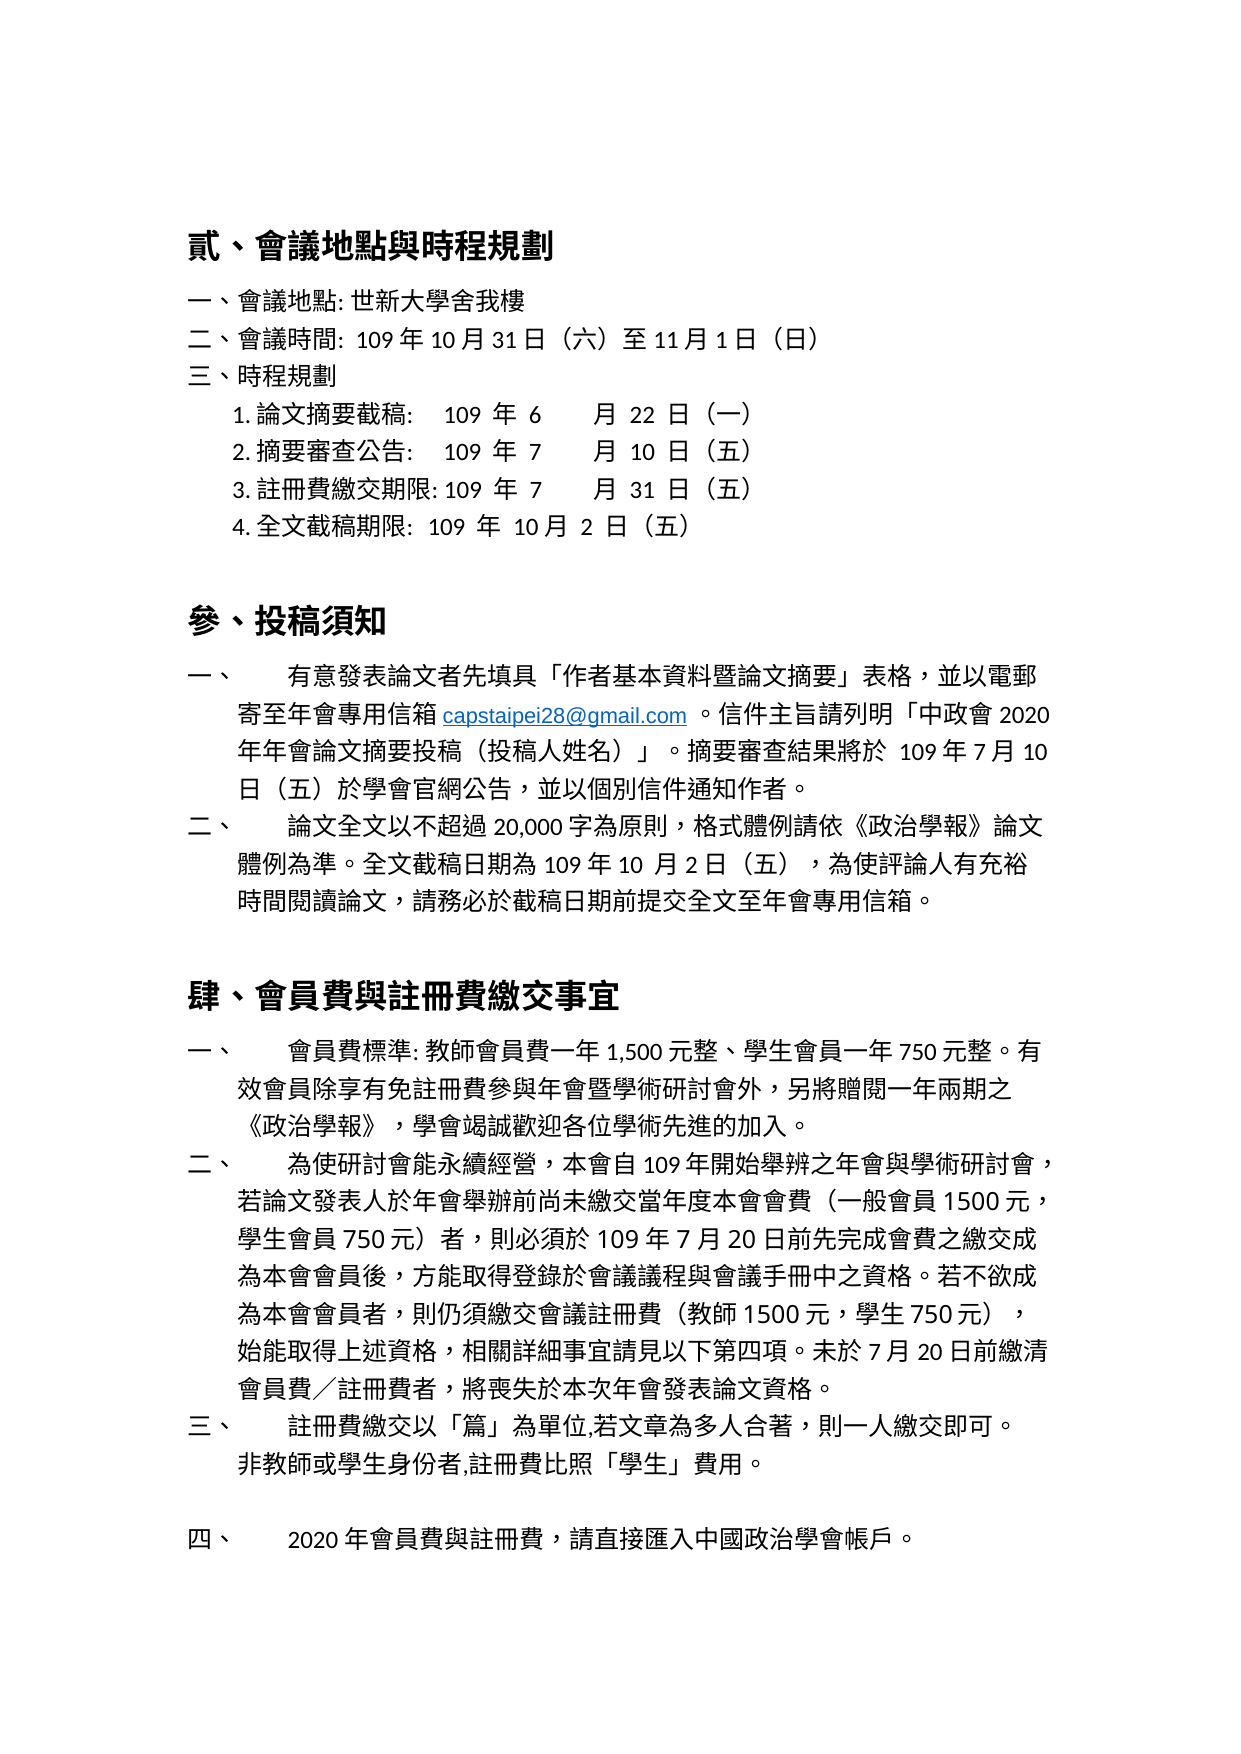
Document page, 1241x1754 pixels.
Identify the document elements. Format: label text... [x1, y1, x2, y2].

text 三、時程規劃 [187, 356, 1053, 394]
list 有意發表論文者先填具「作者基本資料暨論文摘要」表格，並以電郵寄至年會專用信箱capstaipei28@gmail.com 。信件主旨請列明「中政會 2020 年年會論文摘要投稿（投稿人姓名）」。摘要審查結果將於 109 年 7 月 10 日（五）於學會官網公告，並以個別信件通知作者。 [187, 656, 1053, 806]
list 為使研討會能永續經營，本會自109年開始舉辨之年會與學術研討會，若論文發表人於年會舉辦前尚未繳交當年度本會會費（一般會員1500元，學生會員750元）者，則必須於 109 年 7 月 20 日前先完成會費之繳交成為本會會員後，方能取得登錄於會議議程與會議手冊中之資格。若不欲成為本會會員者，則仍須繳交會議註冊費（教師1500元，學生750元），始能取得上述資格，相關詳細事宜請見以下第四項。未於 7 月 20 日前繳清會員費／註冊費者，將喪失於本次年會發表論文資格。 [187, 1144, 1053, 1406]
text 肆、會員費與註冊費繳交事宜 [187, 956, 1053, 1031]
text 3. 註冊費繳交期限: 109 年 7 月 31 日（五） [187, 469, 1053, 506]
list 非教師或學生身份者,註冊費比照「學生」費用。 [237, 1444, 1053, 1481]
text 4. 全文截稿期限: 109 年 10 月 2 日（五） [187, 506, 1053, 544]
text 參、投稿須知 [187, 581, 1053, 656]
text 1. 論文摘要截稿: 109 年 6 月 22 日（一） [187, 394, 1053, 431]
text 二、會議時間: 109 年 10 月 31 日（六）至 11 月 1 日（日） [187, 319, 1053, 356]
list 2020 年會員費與註冊費，請直接匯入中國政治學會帳戶。 [187, 1519, 1053, 1556]
text 一、會議地點: 世新大學舍我樓 [187, 281, 1053, 319]
list 註冊費繳交以「篇」為單位,若文章為多人合著，則一人繳交即可。 [187, 1406, 1053, 1444]
list 會員費標準: 教師會員費一年 1,500 元整、學生會員一年 750 元整。有效會員除享有免註冊費參與年會暨學術研討會外，另將贈閱一年兩期之《政治學報》，學會竭誠歡迎各位學術先進的加入。 [187, 1031, 1053, 1144]
text 2. 摘要審查公告: 109 年 7 月 10 日（五） [187, 431, 1053, 469]
list 論文全文以不超過 20,000 字為原則，格式體例請依《政治學報》論文體例為準。全文截稿日期為 109 年 10 月 2 日（五），為使評論人有充裕時間閱讀論文，請務必於截稿日期前提交全文至年會專用信箱。 [187, 806, 1053, 919]
text 貳、會議地點與時程規劃 [187, 206, 1053, 281]
